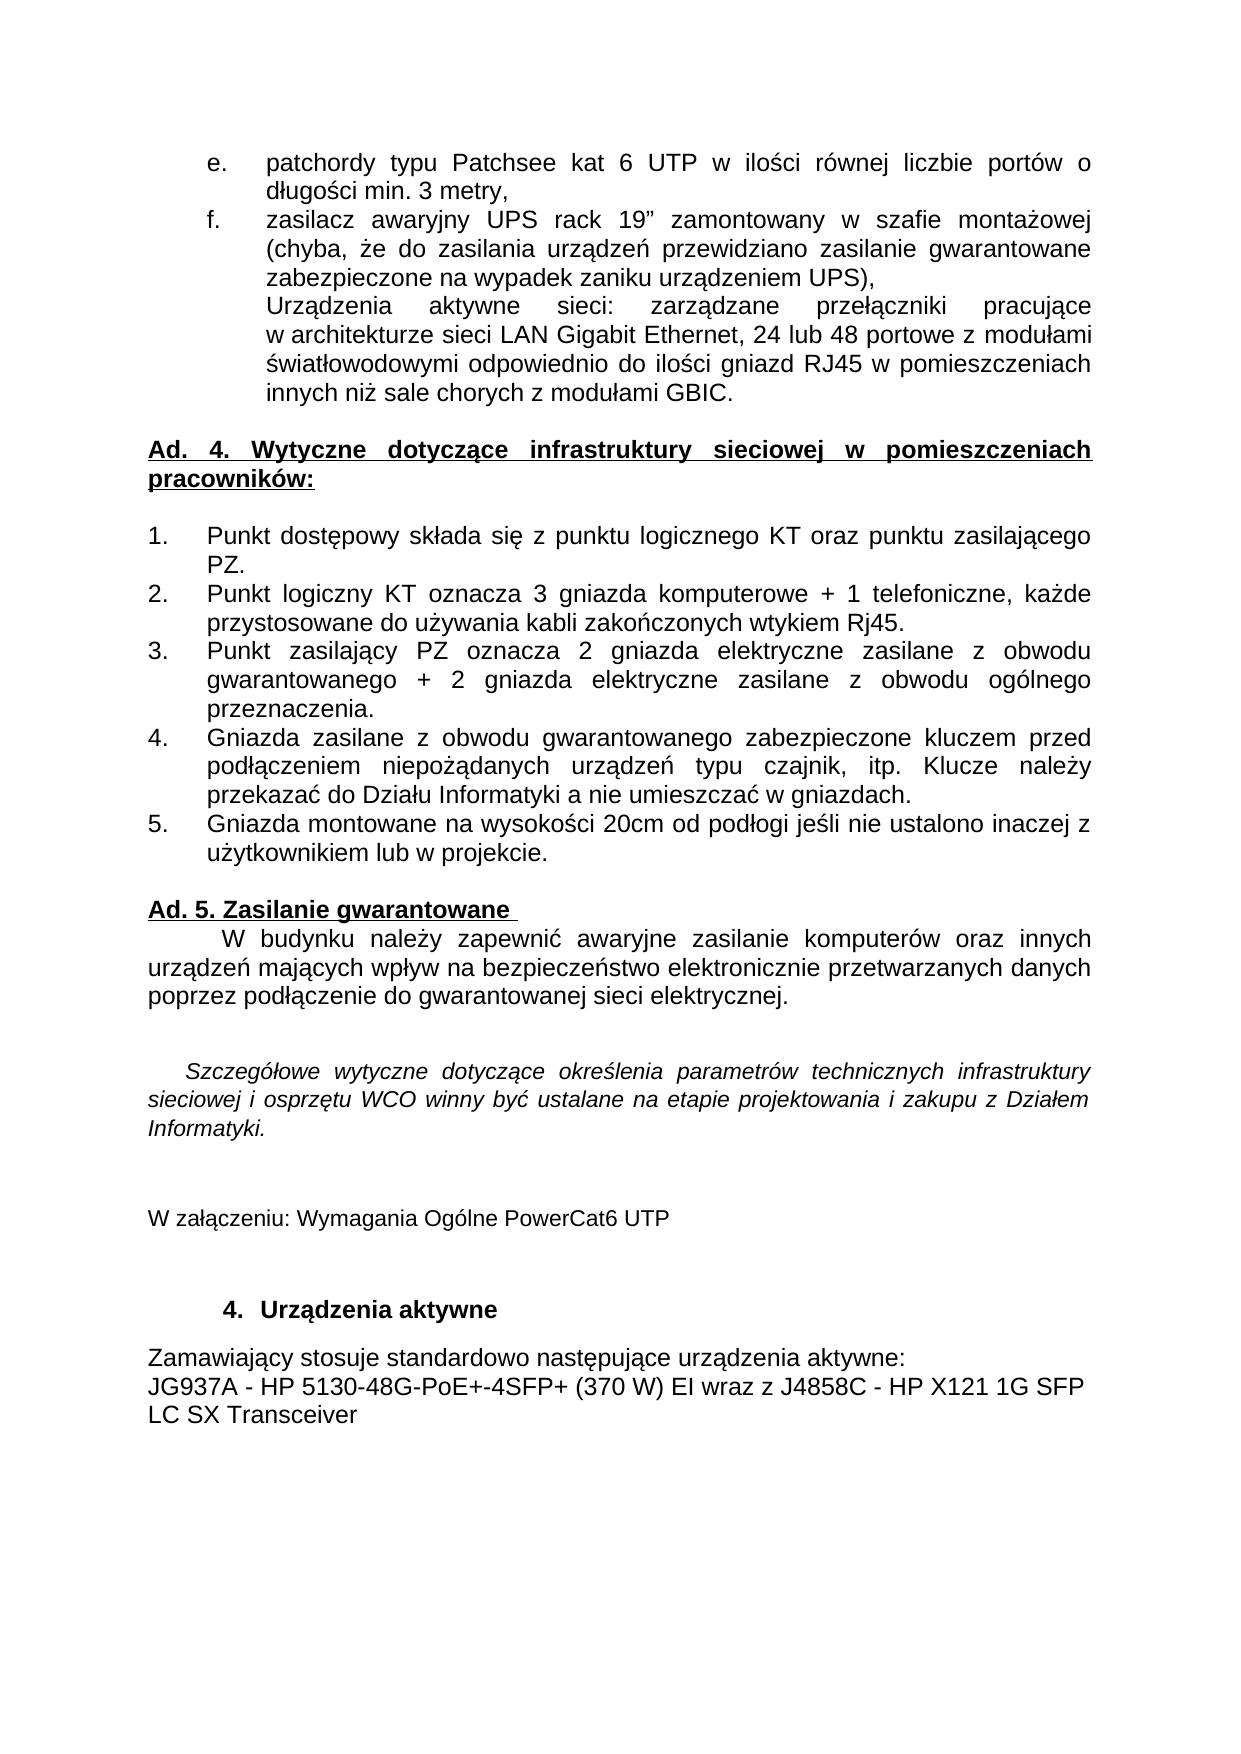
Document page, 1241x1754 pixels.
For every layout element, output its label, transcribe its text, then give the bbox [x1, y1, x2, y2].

list Urządzenia aktywne sieci: zarządzane przełączniki pracujące w architekturze sieci LAN Gigabit Ethernet, 24 lub 48 portowe z modułami światłowodowymi odpowiednio do ilości gniazd RJ45 w pomieszczeniach innych niż sale chorych z modułami GBIC. [266, 291, 1093, 406]
text Zamawiający stosuje standardowo następujące urządzenia aktywne: [148, 1343, 1093, 1372]
text Ad. 4. Wytyczne dotyczące infrastruktury sieciowej w pomieszczeniach pracowników: [148, 461, 1093, 493]
list Punkt dostępowy składa się z punktu logicznego KT oraz punktu zasilającego PZ. [148, 521, 1093, 579]
text Szczegółowe wytyczne dotyczące określenia parametrów technicznych infrastruktury sieciowej i osprzętu WCO winny być ustalane na etapie projektowania i zakupu z Działem Informatyki. [148, 1058, 1093, 1141]
text Ad. 5. Zasilanie gwarantowane [148, 895, 1093, 924]
list Urządzenia aktywne [223, 1295, 1093, 1324]
list Gniazda montowane na wysokości 20cm od podłogi jeśli nie ustalono inaczej z użytkownikiem lub w projekcie. [148, 809, 1093, 866]
text W załączeniu: Wymagania Ogólne PowerCat6 UTP [148, 1205, 1093, 1231]
text JG937A - HP 5130-48G-PoE+-4SFP+ (370 W) EI wraz z J4858C - HP X121 1G SFP LC SX Transceiver [148, 1372, 1093, 1429]
list Punkt logiczny KT oznacza 3 gniazda komputerowe + 1 telefoniczne, każde przystosowane do używania kabli zakończonych wtykiem Rj45. [148, 579, 1093, 636]
text Ad. 4. Wytyczne dotyczące infrastruktury sieciowej w pomieszczeniach pracowników: [148, 435, 1093, 460]
list Punkt zasilający PZ oznacza 2 gniazda elektryczne zasilane z obwodu gwarantowanego + 2 gniazda elektryczne zasilane z obwodu ogólnego przeznaczenia. [148, 636, 1093, 723]
text W budynku należy zapewnić awaryjne zasilanie komputerów oraz innych urządzeń mających wpływ na bezpieczeństwo elektronicznie przetwarzanych danych poprzez podłączenie do gwarantowanej sieci elektrycznej. [148, 924, 1093, 1010]
list patchordy typu Patchsee kat 6 UTP w ilości równej liczbie portów o długości min. 3 metry, [207, 148, 1093, 205]
list Gniazda zasilane z obwodu gwarantowanego zabezpieczone kluczem przed podłączeniem niepożądanych urządzeń typu czajnik, itp. Klucze należy przekazać do Działu Informatyki a nie umieszczać w gniazdach. [148, 723, 1093, 809]
list zasilacz awaryjny UPS rack 19” zamontowany w szafie montażowej (chyba, że do zasilania urządzeń przewidziano zasilanie gwarantowane zabezpieczone na wypadek zaniku urządzeniem UPS), [207, 205, 1093, 291]
